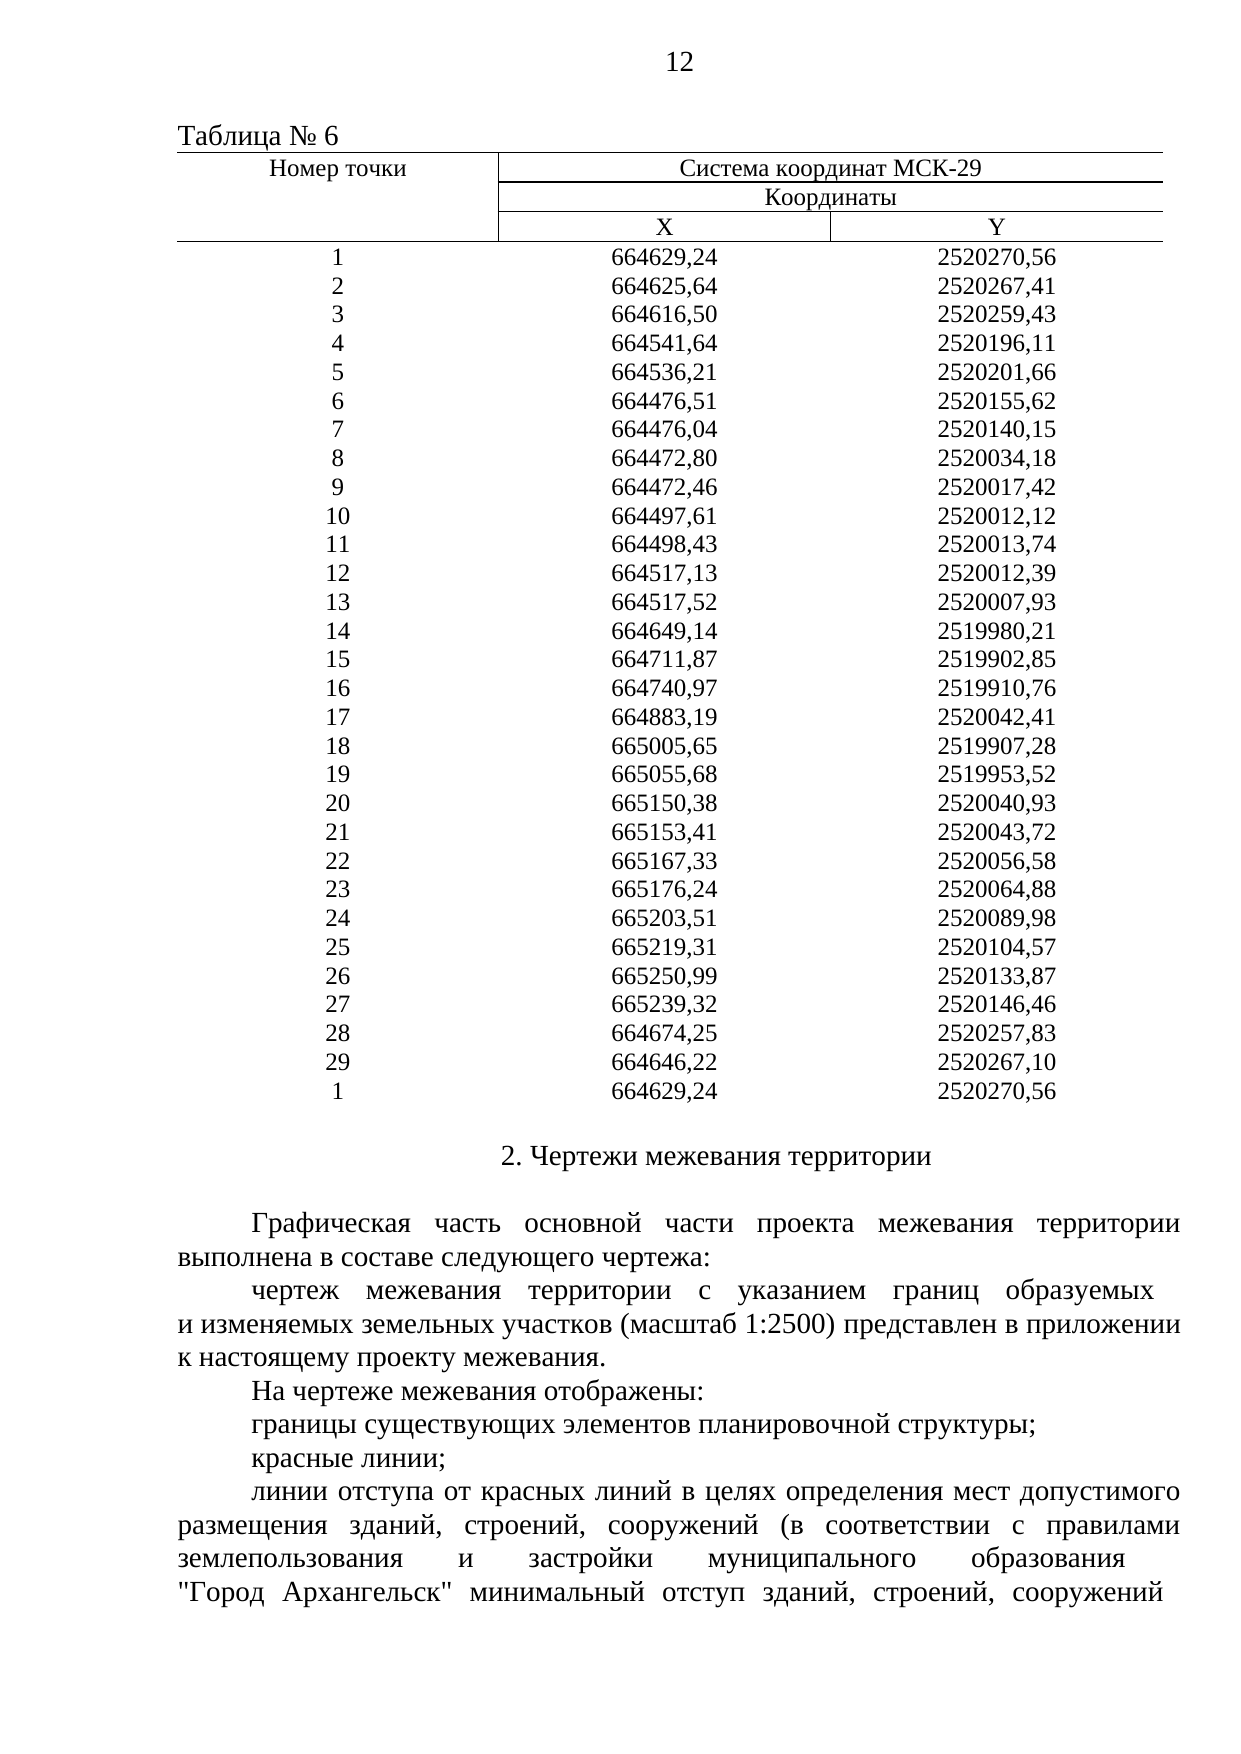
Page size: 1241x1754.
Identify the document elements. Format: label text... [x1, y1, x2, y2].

text 2. Чертежи межевания территории [177, 1138, 1181, 1172]
text красные линии; [177, 1440, 1181, 1473]
table_cell Y [831, 212, 1163, 241]
table_cell 2520270,56 2520267,41 2520259,43 2520196,11 2520201,66 2520155,62 2520140,15 2520034,18 2520017,42 2520012,12 2520013,74 2520012,39 2520007,93 2519980,21 2519902,85 2519910,76 2520042,41 2519907,28 2519953,52 2520040,93 2520043,72 2520056,58 2520064,88 2520089,98 2520104,57 2520133,87 2520146,46 2520257,83 2520267,10 2520270,56 [831, 242, 1163, 1104]
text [177, 1473, 1181, 1608]
table_header Система координат МСК-29 [499, 153, 1163, 181]
text Таблица № 6 [177, 118, 1181, 152]
table_cell Координаты [499, 183, 1163, 211]
text границы существующих элементов планировочной структуры; [177, 1406, 1181, 1440]
text чертеж межевания территории с указанием границ образуемых и изменяемых земельных участков (масштаб 1:2500) представлен в приложении к настоящему проекту межевания. [177, 1272, 1181, 1373]
text Графическая часть основной части проекта межевания территории выполнена в составе следующего чертежа: [177, 1205, 1181, 1272]
table_cell 664629,24 664625,64 664616,50 664541,64 664536,21 664476,51 664476,04 664472,80 664472,46 664497,61 664498,43 664517,13 664517,52 664649,14 664711,87 664740,97 664883,19 665005,65 665055,68 665150,38 665153,41 665167,33 665176,24 665203,51 665219,31 665250,99 665239,32 664674,25 664646,22 664629,24 [498, 242, 831, 1104]
text На чертеже межевания отображены: [177, 1373, 1181, 1406]
table_cell 1 2 3 4 5 6 7 8 9 10 11 12 13 14 15 16 17 18 19 20 21 22 23 24 25 26 27 28 29 1 [177, 242, 498, 1104]
table_cell X [499, 212, 830, 241]
table_header Номер точки [177, 153, 498, 241]
